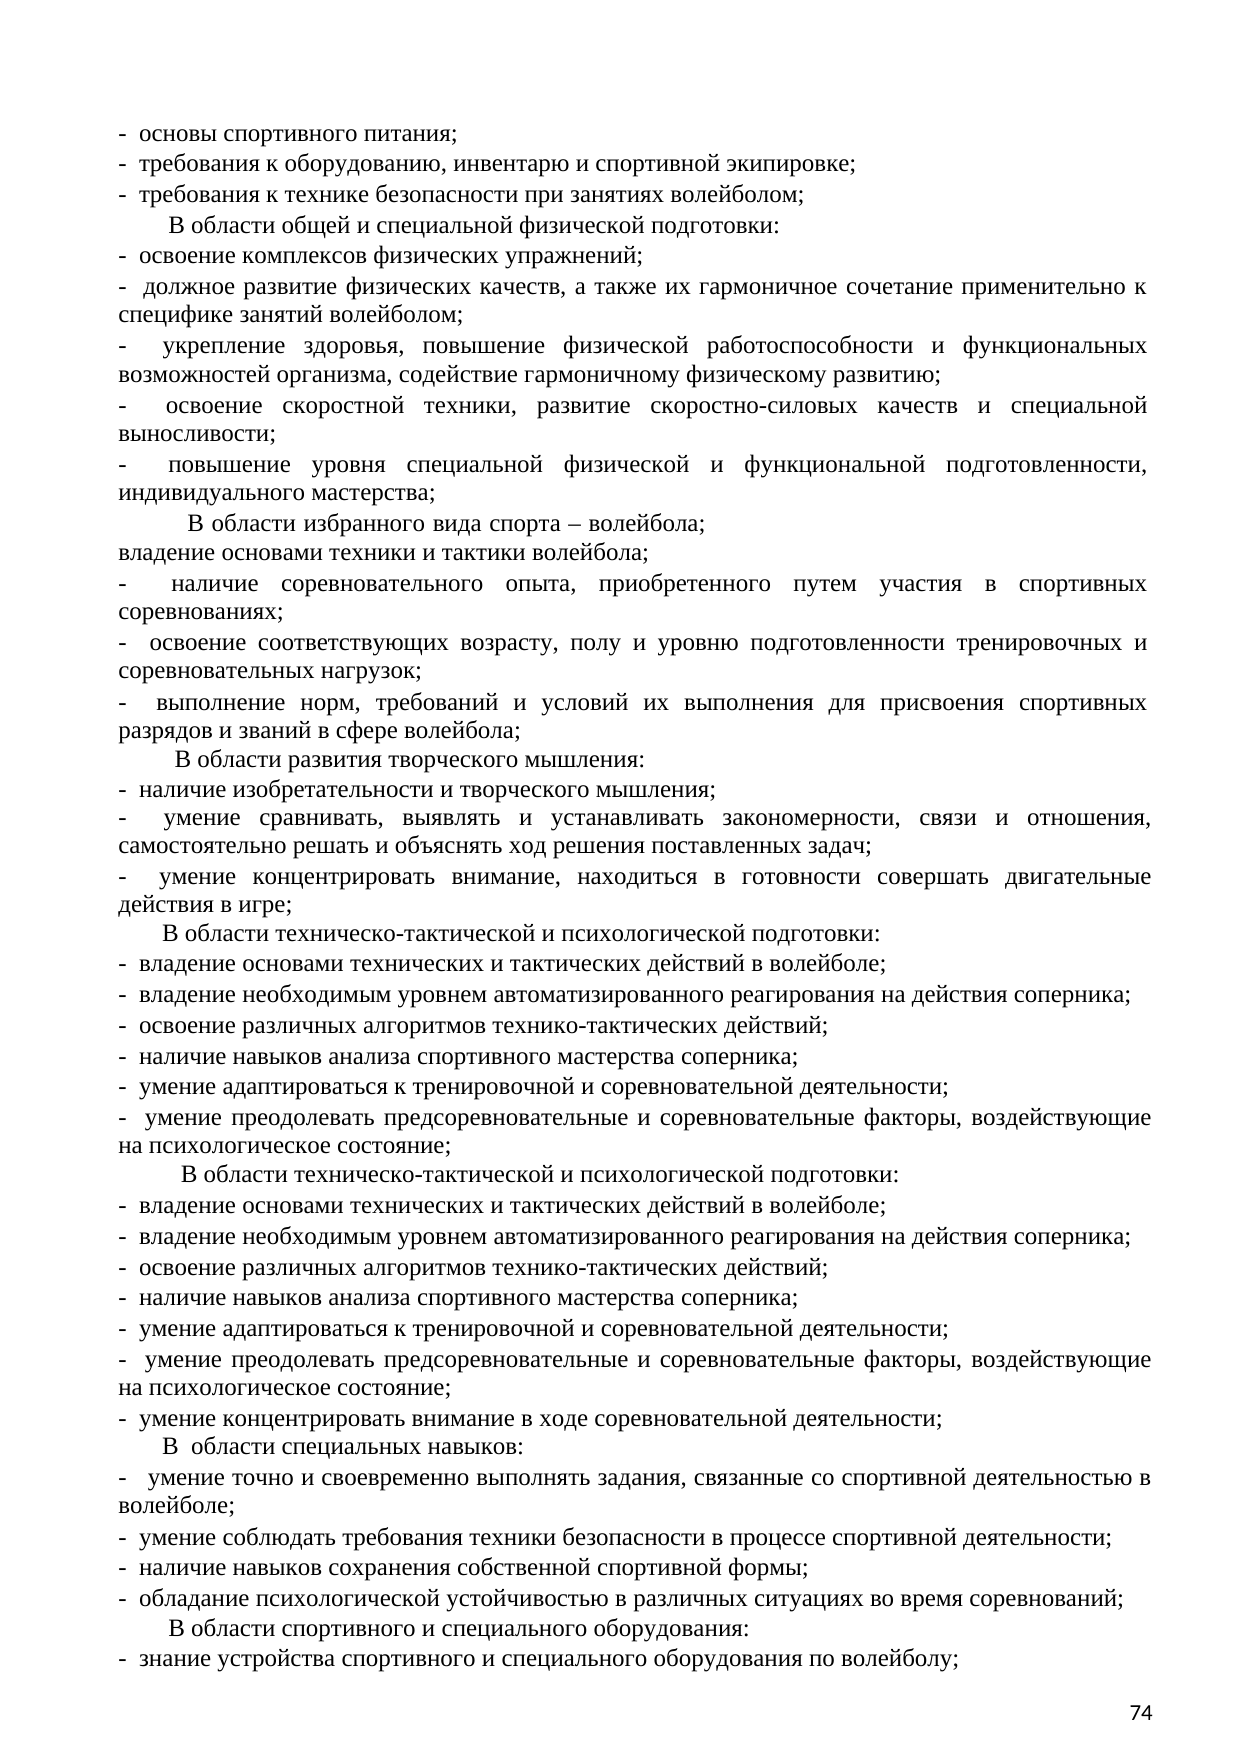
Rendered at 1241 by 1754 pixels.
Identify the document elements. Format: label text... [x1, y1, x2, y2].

text - владение необходимым уровнем автоматизированного реагирования на действия соперника; [118, 981, 1152, 1008]
text - умение соблюдать требования техники безопасности в процессе спортивной деятельности; [118, 1523, 1152, 1551]
text В области избранного вида спорта – волейбола; владение основами техники и тактики волейбола; [118, 508, 707, 566]
text - владение основами технических и тактических действий в волейболе; [118, 1190, 1152, 1218]
text - освоение скоростной техники, развитие скоростно-силовых качеств и специальной выносливости; [118, 391, 1148, 447]
text - требования к технике безопасности при занятиях волейболом; [118, 179, 1152, 208]
text - должное развитие физических качеств, а также их гармоничное сочетание применительно к специфике занятий волейболом; [118, 273, 1148, 328]
text - наличие соревновательного опыта, приобретенного путем участия в спортивных соревнованиях; [118, 569, 1148, 625]
text - освоение комплексов физических упражнений; [118, 240, 1152, 269]
text - основы спортивного питания; [118, 118, 1152, 147]
text - освоение соответствующих возрасту, полу и уровню подготовленности тренировочных и соревновательных нагрузок; [118, 628, 1148, 684]
text - умение преодолевать предсоревновательные и соревновательные факторы, воздействующие на психологическое состояние; [118, 1345, 1152, 1401]
text - наличие навыков анализа спортивного мастерства соперника; [118, 1282, 1152, 1311]
text - знание устройства спортивного и специального оборудования по волейболу; [118, 1643, 1152, 1672]
text - умение преодолевать предсоревновательные и соревновательные факторы, воздействующие на психологическое состояние; [118, 1103, 1152, 1159]
text - умение точно и своевременно выполнять задания, связанные со спортивной деятельностью в волейболе; [118, 1463, 1152, 1519]
text - освоение различных алгоритмов технико-тактических действий; [118, 1252, 1152, 1280]
text В области развития творческого мышления: [118, 744, 1152, 772]
text - умение адаптироваться к тренировочной и соревновательной деятельности; [118, 1313, 1152, 1342]
text В области специальных навыков: [118, 1431, 1152, 1460]
text В области спортивного и специального оборудования: [118, 1613, 1152, 1641]
text В области общей и специальной физической подготовки: [118, 210, 1152, 238]
text - умение концентрировать внимание в ходе соревновательной деятельности; [118, 1403, 1152, 1431]
text - владение основами технических и тактических действий в волейболе; [118, 948, 1152, 977]
text - освоение различных алгоритмов технико-тактических действий; [118, 1010, 1152, 1039]
text - умение адаптироваться к тренировочной и соревновательной деятельности; [118, 1071, 1152, 1100]
text - владение необходимым уровнем автоматизированного реагирования на действия соперника; [118, 1222, 1152, 1250]
text - наличие навыков анализа спортивного мастерства соперника; [118, 1041, 1152, 1069]
text В области техническо-тактической и психологической подготовки: [118, 1159, 1152, 1188]
text В области техническо-тактической и психологической подготовки: [118, 918, 1152, 947]
text - повышение уровня специальной физической и функциональной подготовленности, индивидуального мастерства; [118, 450, 1148, 506]
text - умение сравнивать, выявлять и устанавливать закономерности, связи и отношения, самостоятельно решать и объяснять ход решения поставленных задач; [118, 803, 1152, 858]
text - требования к оборудованию, инвентарю и спортивной экипировке; [118, 148, 1152, 177]
text - наличие изобретательности и творческого мышления; [118, 774, 1152, 803]
text - выполнение норм, требований и условий их выполнения для присвоения спортивных разрядов и званий в сфере волейбола; [118, 688, 1148, 743]
text - умение концентрировать внимание, находиться в готовности совершать двигательные действия в игре; [118, 862, 1152, 918]
text - обладание психологической устойчивостью в различных ситуациях во время соревнований; [118, 1584, 1152, 1612]
text - наличие навыков сохранения собственной спортивной формы; [118, 1552, 1152, 1581]
text - укрепление здоровья, повышение физической работоспособности и функциональных возможностей организма, содействие гармоничному физическому развитию; [118, 332, 1148, 387]
